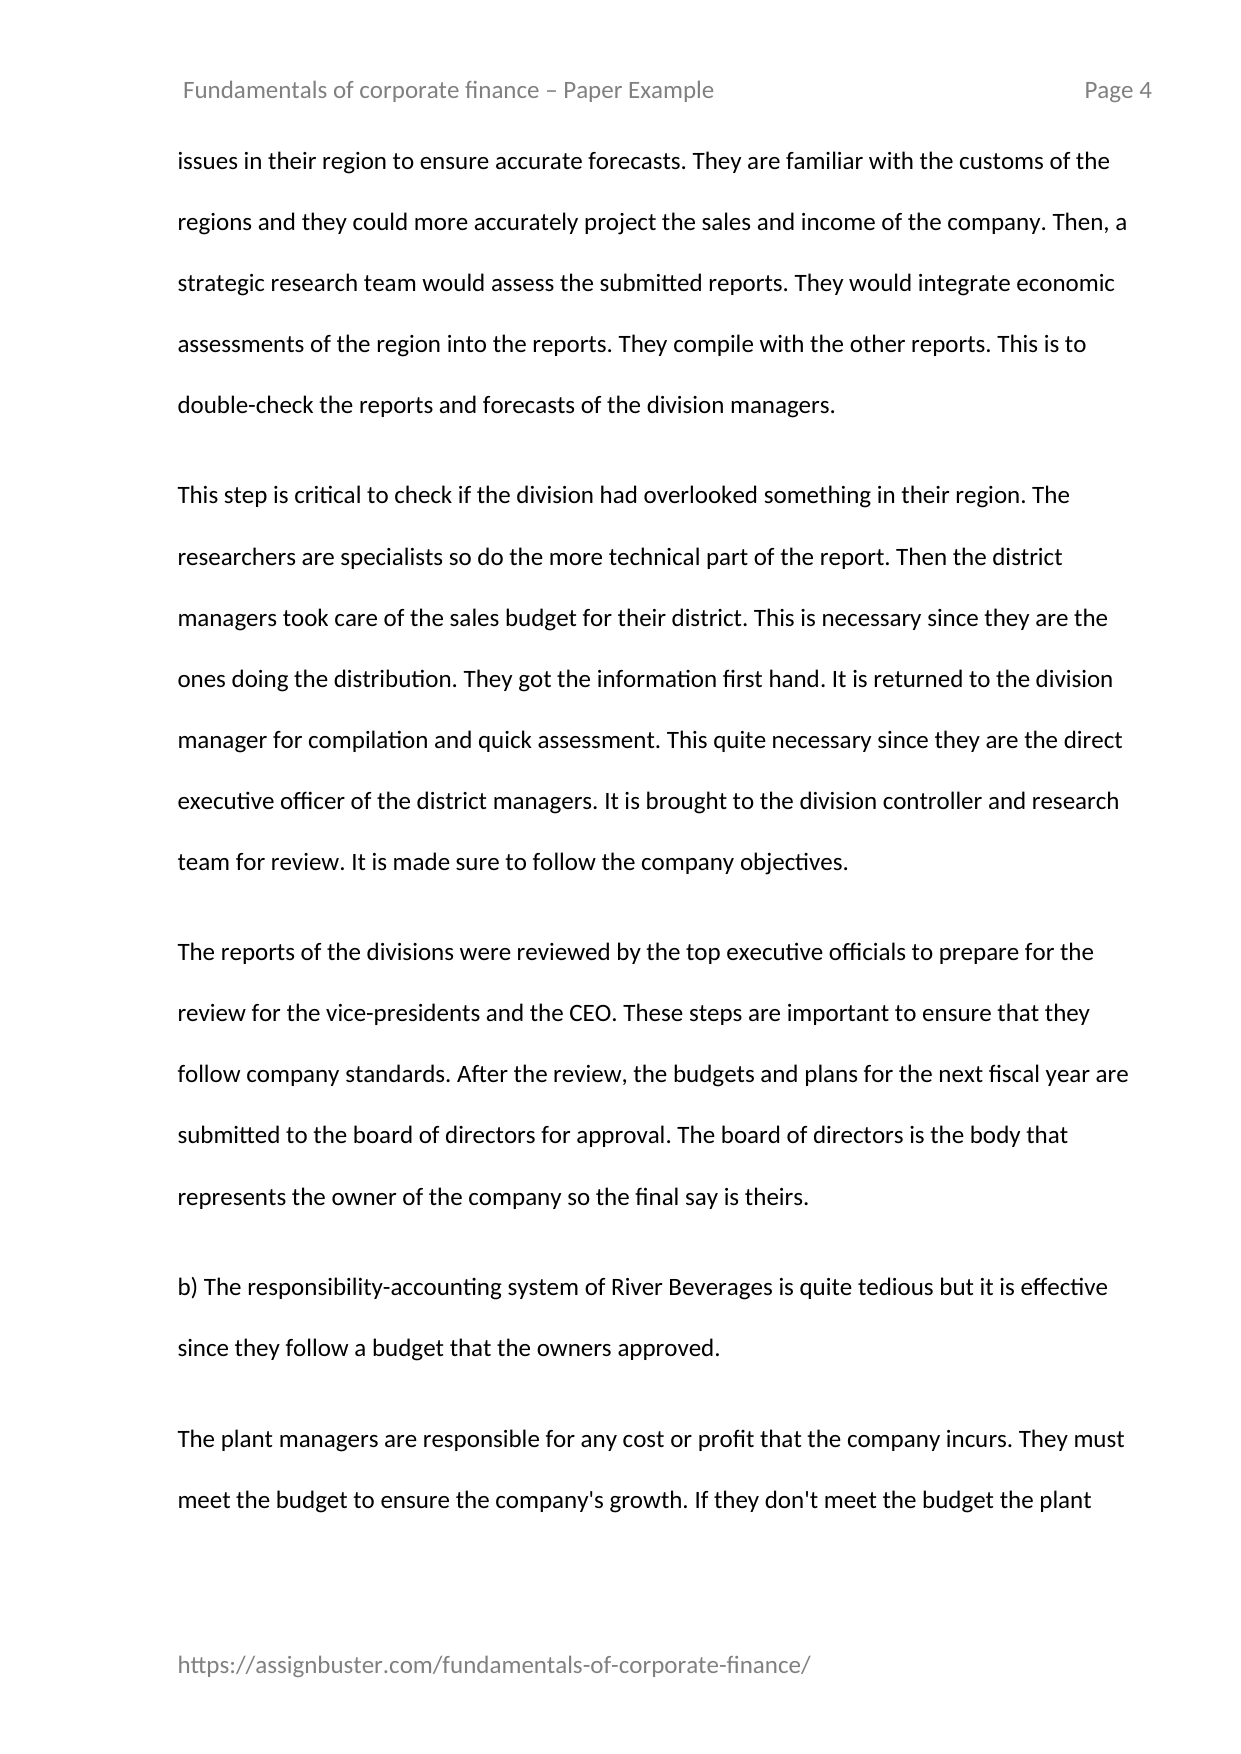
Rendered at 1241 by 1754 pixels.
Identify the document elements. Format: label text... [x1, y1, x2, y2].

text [177, 145, 1152, 420]
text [177, 1423, 1152, 1514]
text b) The responsibility-accounting system of River Beverages is quite tedious but it is effective since they follow a budget that the owners approved. [177, 1271, 1152, 1363]
text The reports of the divisions were reviewed by the top executive officials to prepare for the review for the vice-presidents and the CEO. These steps are important to ensure that they follow company standards. After the review, the budgets and plans for the next fiscal year are submitted to the board of directors for approval. The board of directors is the body that represents the owner of the company so the final say is theirs. [177, 936, 1152, 1211]
text This step is critical to check if the division had overlooked something in their region. The researchers are specialists so do the more technical part of the report. Then the district managers took care of the sales budget for their district. This is necessary since they are the ones doing the distribution. They got the information first hand. It is returned to the division manager for compilation and quick assessment. This quite necessary since they are the direct executive officer of the district managers. It is brought to the division controller and research team for review. It is made sure to follow the company objectives. [177, 480, 1152, 876]
